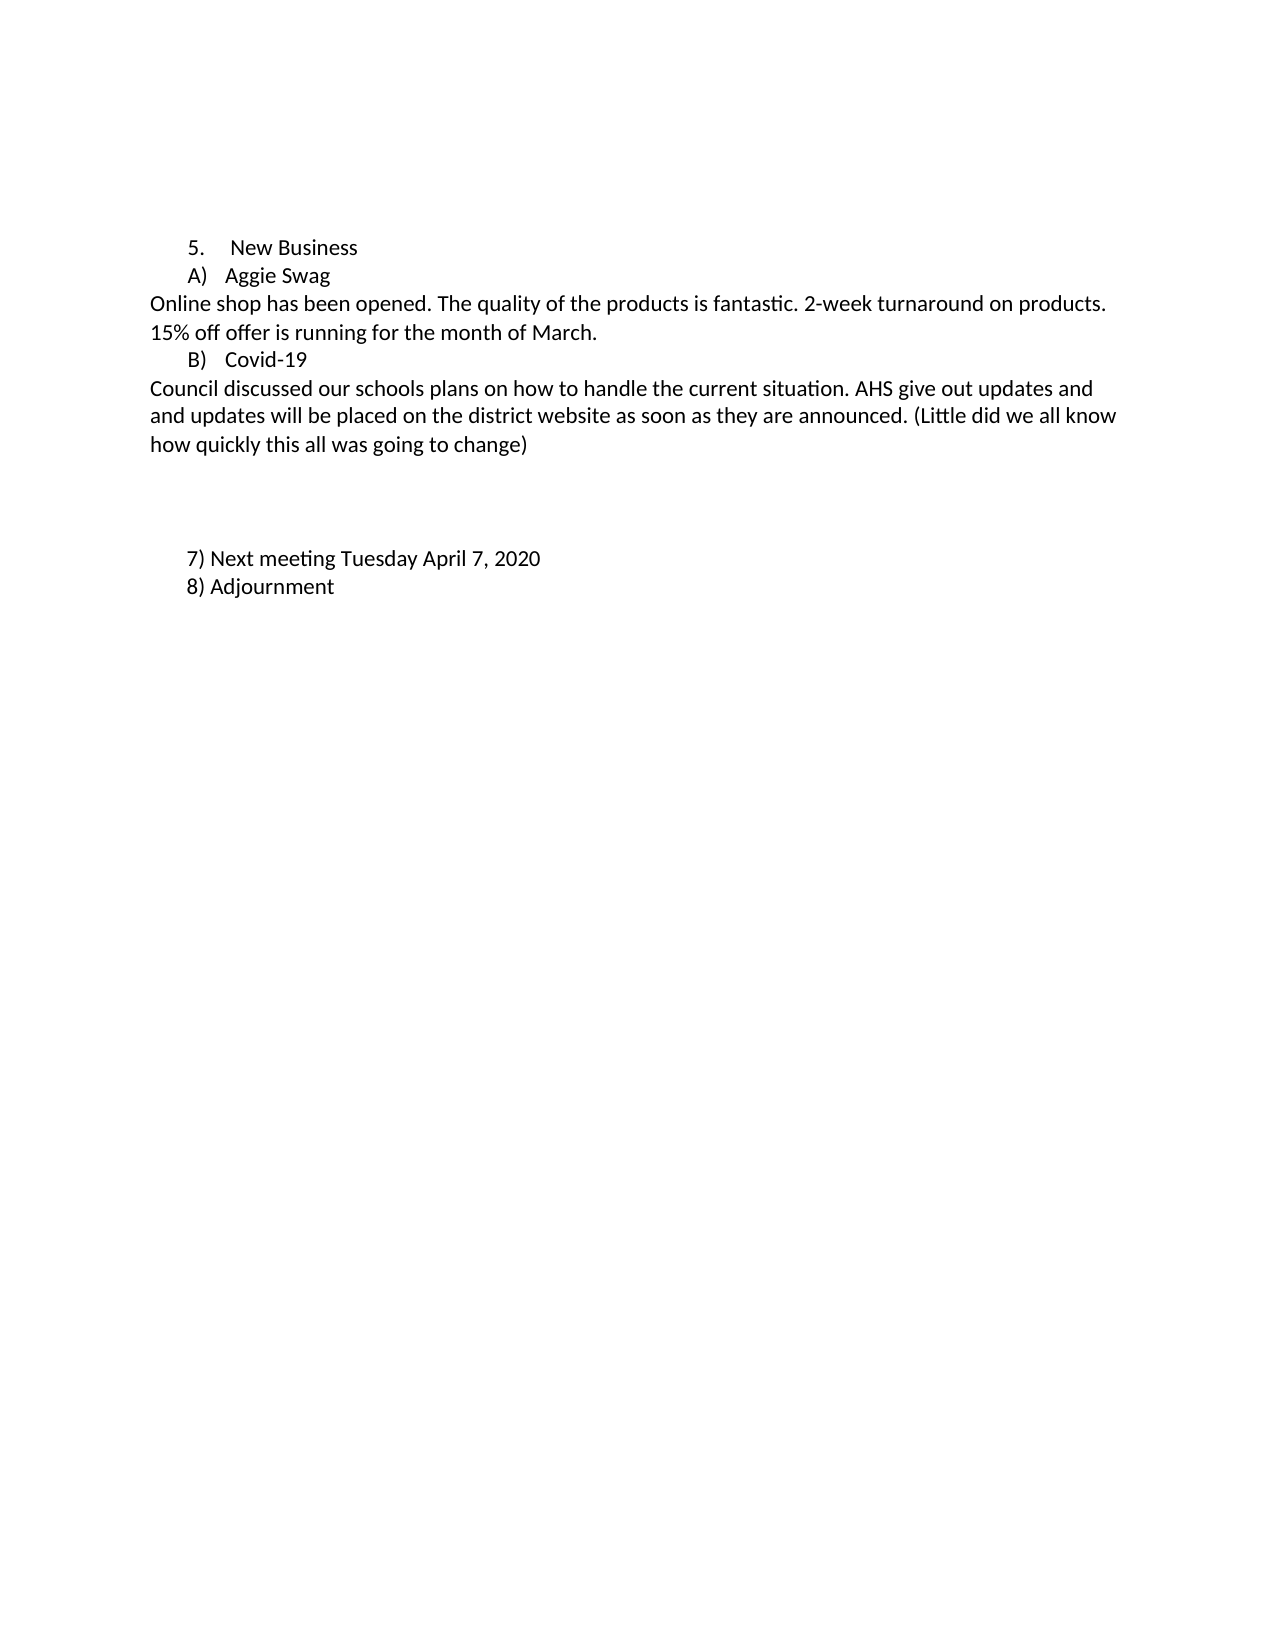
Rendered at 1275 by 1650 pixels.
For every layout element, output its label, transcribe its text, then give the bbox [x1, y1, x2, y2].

list Covid-19 [187, 346, 1125, 374]
list Aggie Swag [187, 262, 1125, 289]
text 7) Next meeting Tuesday April 7, 2020 [150, 544, 1125, 572]
list New Business [187, 233, 1125, 262]
text Council discussed our schools plans on how to handle the current situation. AHS give out updates and and updates will be placed on the district website as soon as they are announced. (Little did we all know how quickly this all was going to change) [150, 374, 1125, 458]
text Online shop has been opened. The quality of the products is fantastic. 2-week turnaround on products. 15% off offer is running for the month of March. [150, 289, 1125, 346]
text 8) Adjournment [150, 572, 1125, 600]
